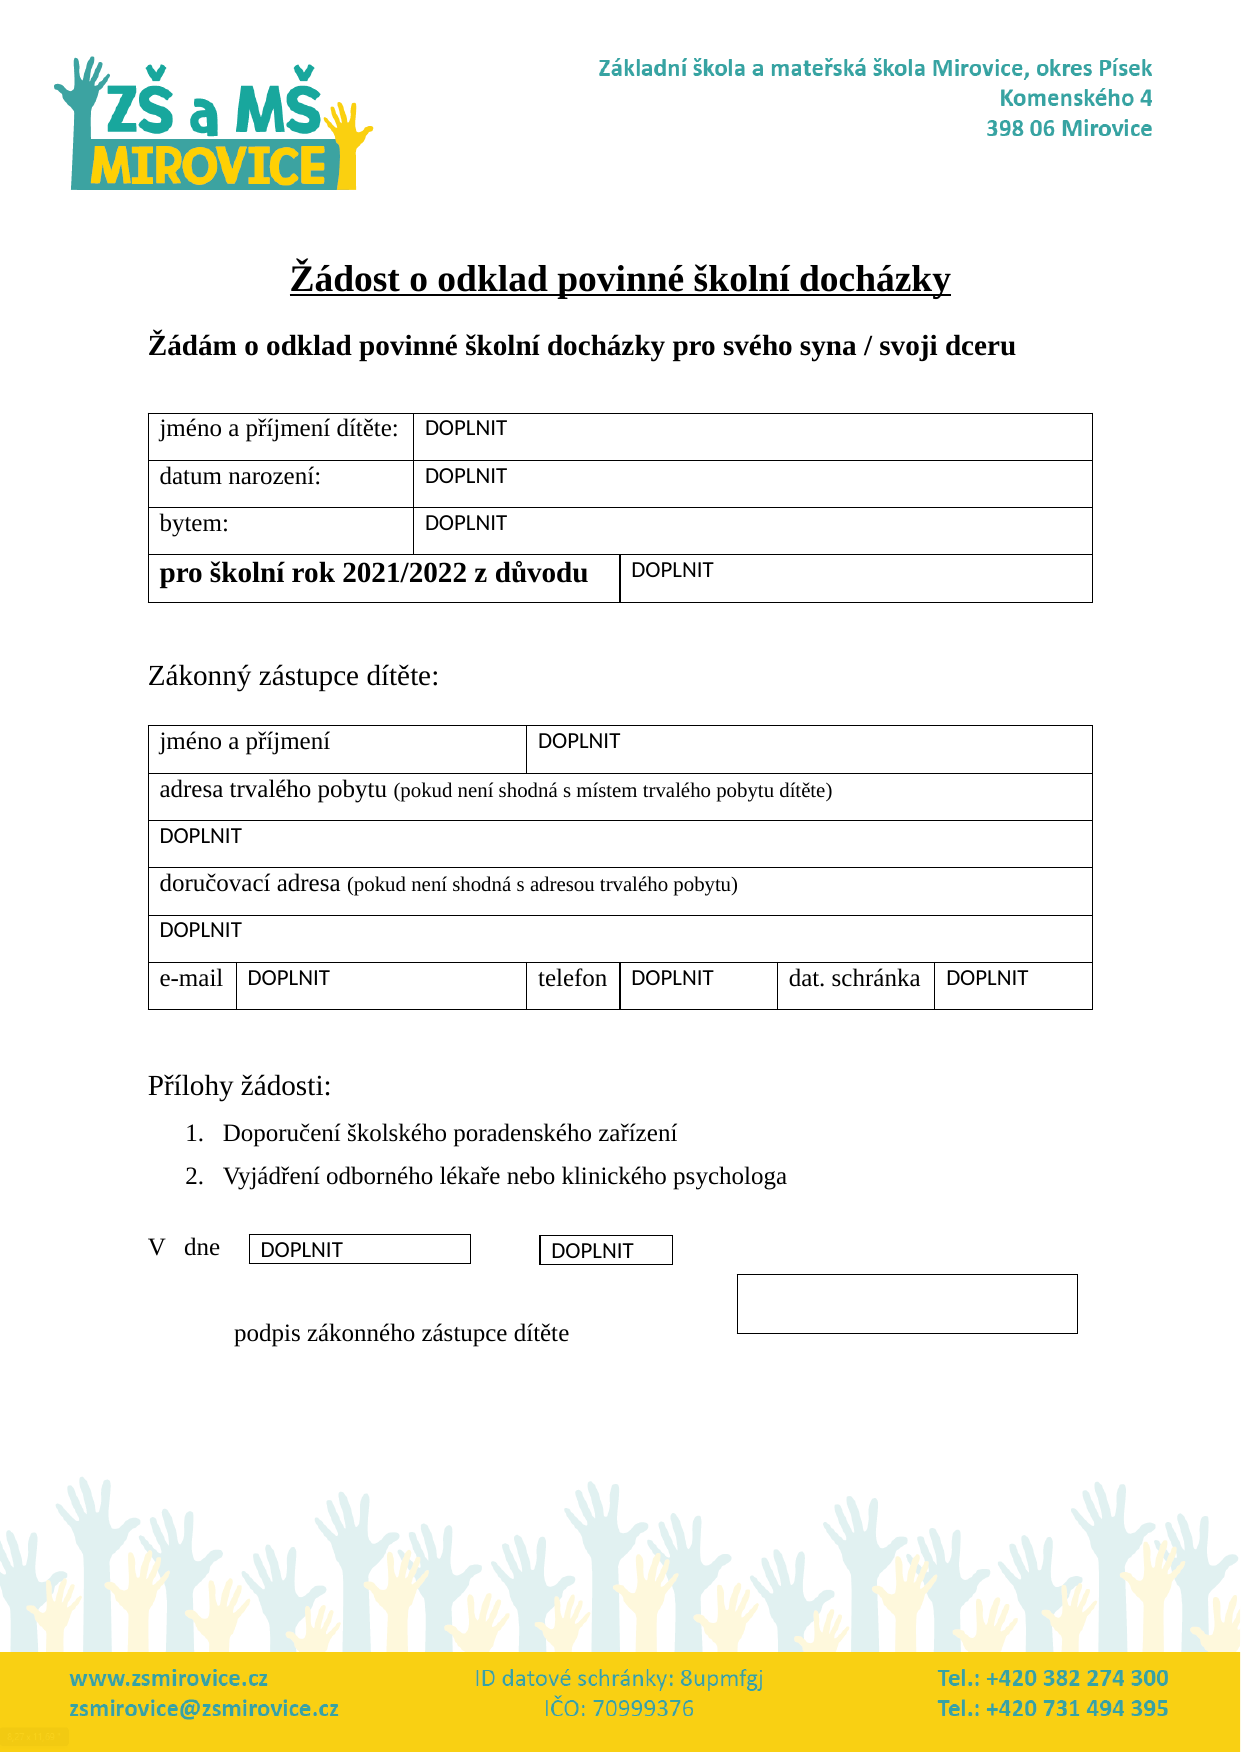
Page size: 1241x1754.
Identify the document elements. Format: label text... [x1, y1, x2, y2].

picture [50, 52, 1160, 194]
text V dne [148, 1232, 1093, 1261]
text Žádost o odklad povinné školní docházky [148, 257, 1093, 300]
text podpis zákonného zástupce dítěte [148, 1318, 1093, 1347]
table_cell [414, 461, 1092, 507]
table_cell adresa trvalého pobytu (pokud není shodná s místem trvalého pobytu dítěte) [149, 774, 1092, 820]
table_cell [149, 821, 1092, 867]
text Žádám o odklad povinné školní docházky pro svého syna / svoji dceru [148, 328, 1093, 362]
table_header [250, 1235, 470, 1263]
table_header [527, 726, 1092, 773]
table_cell [621, 555, 1092, 602]
table_cell dat. schránka [778, 963, 934, 1009]
table_header [414, 414, 1092, 460]
text Zákonný zástupce dítěte: [148, 658, 1093, 692]
table_cell e-mail [149, 963, 236, 1009]
table_cell doručovací adresa (pokud není shodná s adresou trvalého pobytu) [149, 868, 1092, 914]
table_cell pro školní rok 2021/2022 z důvodu [149, 555, 619, 602]
table_cell [621, 963, 777, 1009]
table_cell telefon [527, 963, 619, 1009]
table_header jméno a příjmení dítěte: [149, 414, 413, 460]
table_cell [237, 963, 526, 1009]
table_cell [414, 508, 1092, 554]
table_header jméno a příjmení [149, 726, 526, 773]
list Doporučení školského poradenského zařízení [185, 1118, 1093, 1147]
text Přílohy žádosti: [148, 1068, 1093, 1101]
table_cell datum narození: [149, 461, 413, 507]
table_cell [149, 916, 1092, 962]
table_cell [935, 963, 1092, 1009]
picture [0, 1476, 1241, 1752]
table_cell bytem: [149, 508, 413, 554]
table_header [541, 1236, 672, 1264]
list Vyjádření odborného lékaře nebo klinického psychologa [185, 1161, 1093, 1190]
table_header [738, 1275, 1077, 1332]
